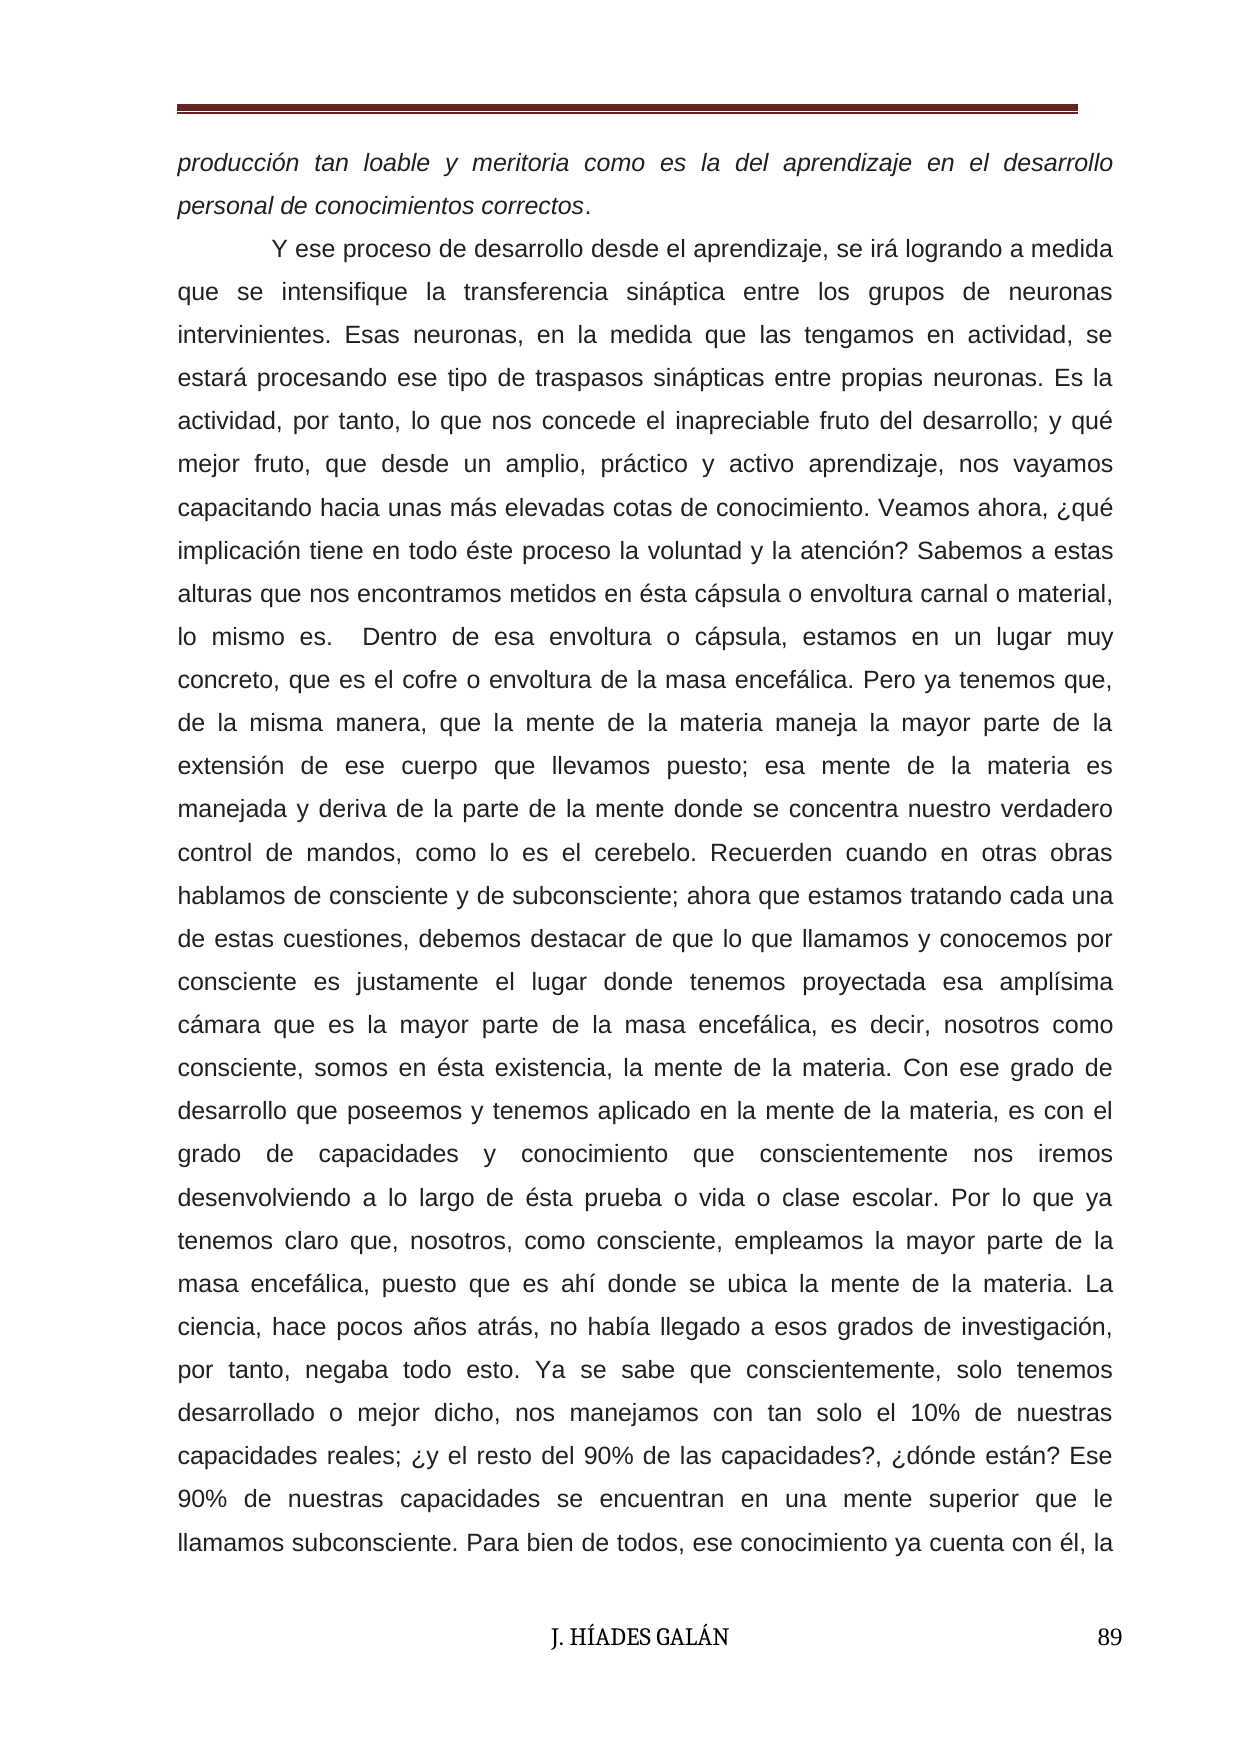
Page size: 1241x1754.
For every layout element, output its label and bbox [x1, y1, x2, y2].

text [177, 234, 1115, 1556]
text [177, 148, 1115, 219]
